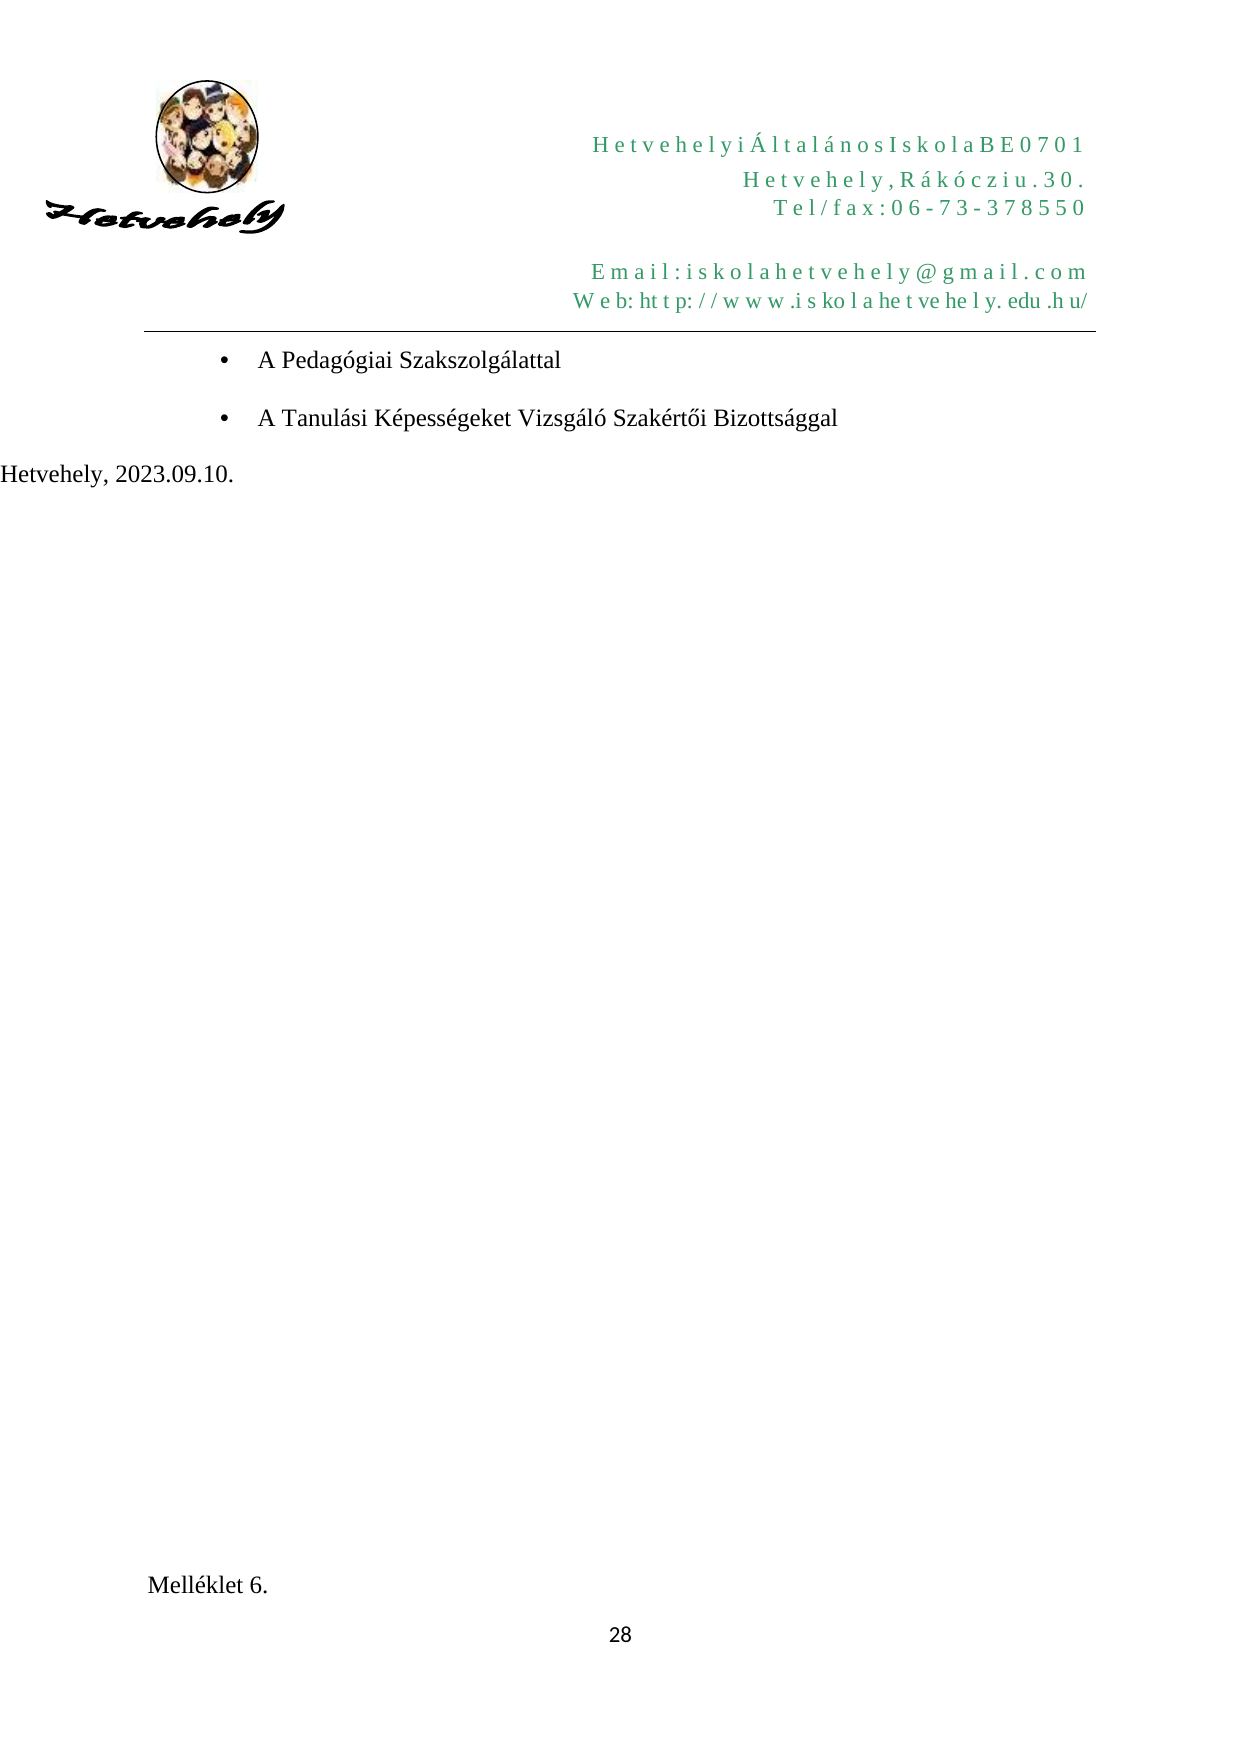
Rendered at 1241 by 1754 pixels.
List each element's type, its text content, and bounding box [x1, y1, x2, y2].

text Melléklet 6. [147, 1570, 1094, 1598]
picture [31, 151, 299, 238]
list A Pedagógiai Szakszolgálattal [220, 345, 1094, 374]
text Hetvehely, 2023.09.10. [0, 459, 1094, 487]
list A Tanulási Képességeket Vizsgáló Szakértői Bizottsággal [220, 403, 1094, 432]
picture [216, 80, 258, 122]
picture [156, 80, 198, 123]
picture [158, 82, 257, 191]
